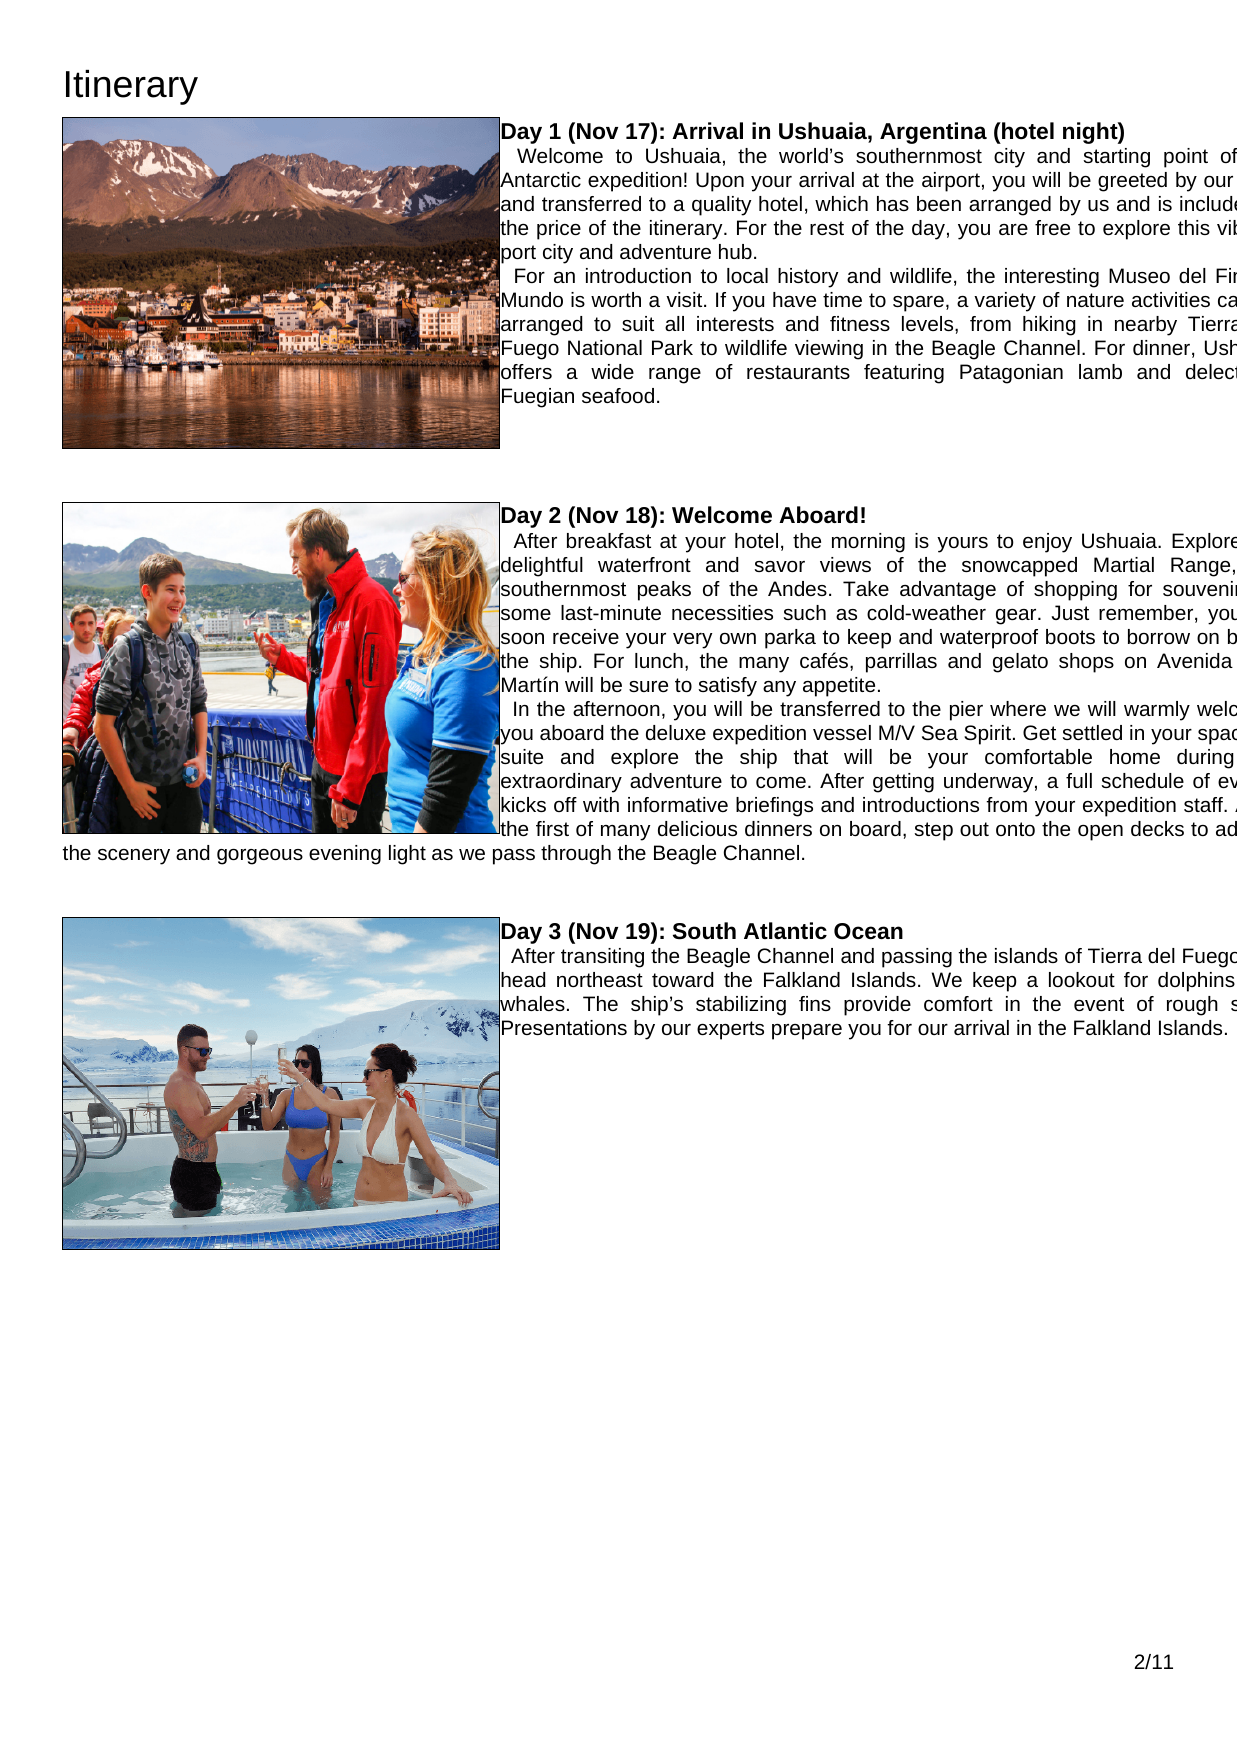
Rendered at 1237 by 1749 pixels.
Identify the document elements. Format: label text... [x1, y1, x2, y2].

picture [63, 118, 499, 448]
text Itinerary [62, 62, 1174, 106]
picture [63, 503, 499, 833]
picture [63, 918, 499, 1249]
table_cell Day 2 (Nov 18): Welcome Aboard! After breakfast at your hotel, the morning is yours to enjoy Ushuaia. Explore the delightful waterfront and savor views of the snowcapped Martial Range, the southernmost peaks of the Andes. Take advantage of shopping for souvenirs or some last-minute necessities such as cold-weather gear. Just remember, you will soon receive your very own parka to keep and waterproof boots to borrow on board the ship. For lunch, the many cafés, parrillas and gelato shops on Avenida San Martín will be sure to satisfy any appetite. In the afternoon, you will be transferred to the pier where we will warmly welcome you aboard the deluxe expedition vessel M/V Sea Spirit. Get settled in your spacious suite and explore the ship that will be your comfortable home during the extraordinary adventure to come. After getting underway, a full schedule of events kicks off with informative briefings and introductions from your expedition staff. After the first of many delicious dinners on board, step out onto the open decks to admire the scenery and gorgeous evening light as we pass through the Beagle Channel. [53, 492, 1236, 906]
table_header Day 1 (Nov 17): Arrival in Ushuaia, Argentina (hotel night) Welcome to Ushuaia, the world’s southernmost city and starting point of our Antarctic expedition! Upon your arrival at the airport, you will be greeted by our staff and transferred to a quality hotel, which has been arranged by us and is included in the price of the itinerary. For the rest of the day, you are free to explore this vibrant port city and adventure hub. For an introduction to local history and wildlife, the interesting Museo del Fin del Mundo is worth a visit. If you have time to spare, a variety of nature activities can be arranged to suit all interests and fitness levels, from hiking in nearby Tierra del Fuego National Park to wildlife viewing in the Beagle Channel. For dinner, Ushuaia offers a wide range of restaurants featuring Patagonian lamb and delectable Fuegian seafood. [53, 107, 1236, 491]
table_cell Day 3 (Nov 19): South Atlantic Ocean After transiting the Beagle Channel and passing the islands of Tierra del Fuego, we head northeast toward the Falkland Islands. We keep a lookout for dolphins and whales. The ship’s stabilizing fins provide comfort in the event of rough seas. Presentations by our experts prepare you for our arrival in the Falkland Islands. [53, 908, 1236, 1291]
